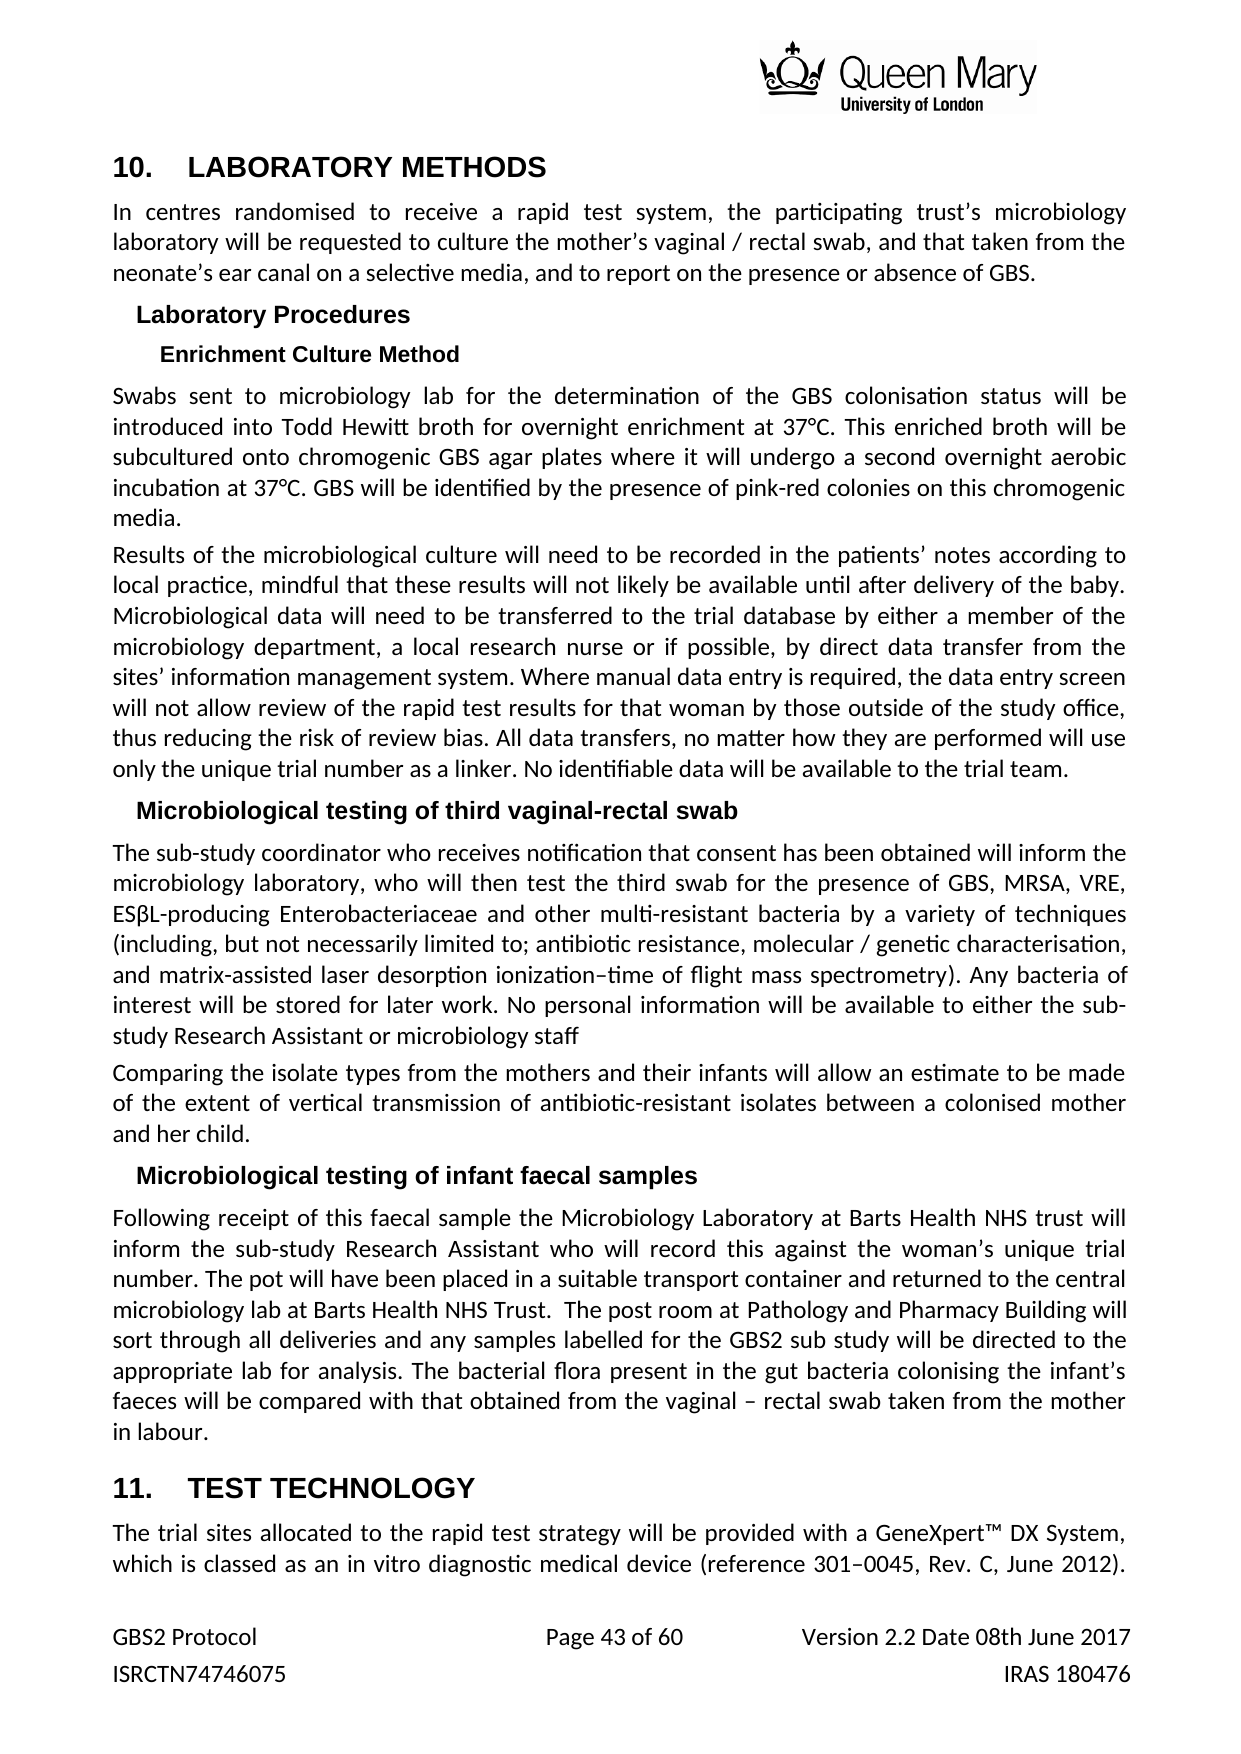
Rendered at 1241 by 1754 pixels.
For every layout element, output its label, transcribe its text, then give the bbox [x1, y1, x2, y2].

text In centres randomised to receive a rapid test system, the participating trust’s microbiology laboratory will be requested to culture the mother’s vaginal / rectal swab, and that taken from the neonate’s ear canal on a selective media, and to report on the presence or absence of GBS. [112, 196, 1128, 288]
subtitle Microbiological testing of third vaginal-rectal swab [136, 796, 1128, 824]
subtitle TEST TECHNOLOGY [112, 1471, 1128, 1505]
subtitle Enrichment Culture Method [159, 341, 1128, 368]
text The sub-study coordinator who receives notification that consent has been obtained will inform the microbiology laboratory, who will then test the third swab for the presence of GBS, MRSA, VRE, ESβL-producing Enterobacteriaceae and other multi-resistant bacteria by a variety of techniques (including, but not necessarily limited to; antibiotic resistance, molecular / genetic characterisation, and matrix-assisted laser desorption ionization–time of flight mass spectrometry). Any bacteria of interest will be stored for later work. No personal information will be available to either the sub-study Research Assistant or microbiology staff [112, 837, 1128, 1051]
text Following receipt of this faecal sample the Microbiology Laboratory at Barts Health NHS trust will inform the sub-study Research Assistant who will record this against the woman’s unique trial number. The pot will have been placed in a suitable transport container and returned to the central microbiology lab at Barts Health NHS Trust. The post room at Pathology and Pharmacy Building will sort through all deliveries and any samples labelled for the GBS2 sub study will be directed to the appropriate lab for analysis. The bacterial flora present in the gut bacteria colonising the infant’s faeces will be compared with that obtained from the vaginal – rectal swab taken from the mother in labour. [112, 1202, 1128, 1446]
text Comparing the isolate types from the mothers and their infants will allow an estimate to be made of the extent of vertical transmission of antibiotic-resistant isolates between a colonised mother and her child. [112, 1057, 1128, 1148]
text Results of the microbiological culture will need to be recorded in the patients’ notes according to local practice, mindful that these results will not likely be available until after delivery of the baby. Microbiological data will need to be transferred to the trial database by either a member of the microbiology department, a local research nurse or if possible, by direct data transfer from the sites’ information management system. Where manual data entry is required, the data entry screen will not allow review of the rapid test results for that woman by those outside of the study office, thus reducing the risk of review bias. All data transfers, no matter how they are performed will use only the unique trial number as a linker. No identifiable data will be available to the trial team. [112, 539, 1128, 783]
text Swabs sent to microbiology lab for the determination of the GBS colonisation status will be introduced into Todd Hewitt broth for overnight enrichment at 37°C. This enriched broth will be subcultured onto chromogenic GBS agar plates where it will undergo a second overnight aerobic incubation at 37°C. GBS will be identified by the presence of pink-red colonies on this chromogenic media. [112, 380, 1128, 533]
subtitle LABORATORY METHODS [112, 150, 1128, 183]
subtitle Laboratory Procedures [136, 300, 1128, 329]
picture [759, 40, 1037, 114]
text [112, 1517, 1128, 1578]
subtitle Microbiological testing of infant faecal samples [136, 1161, 1128, 1190]
